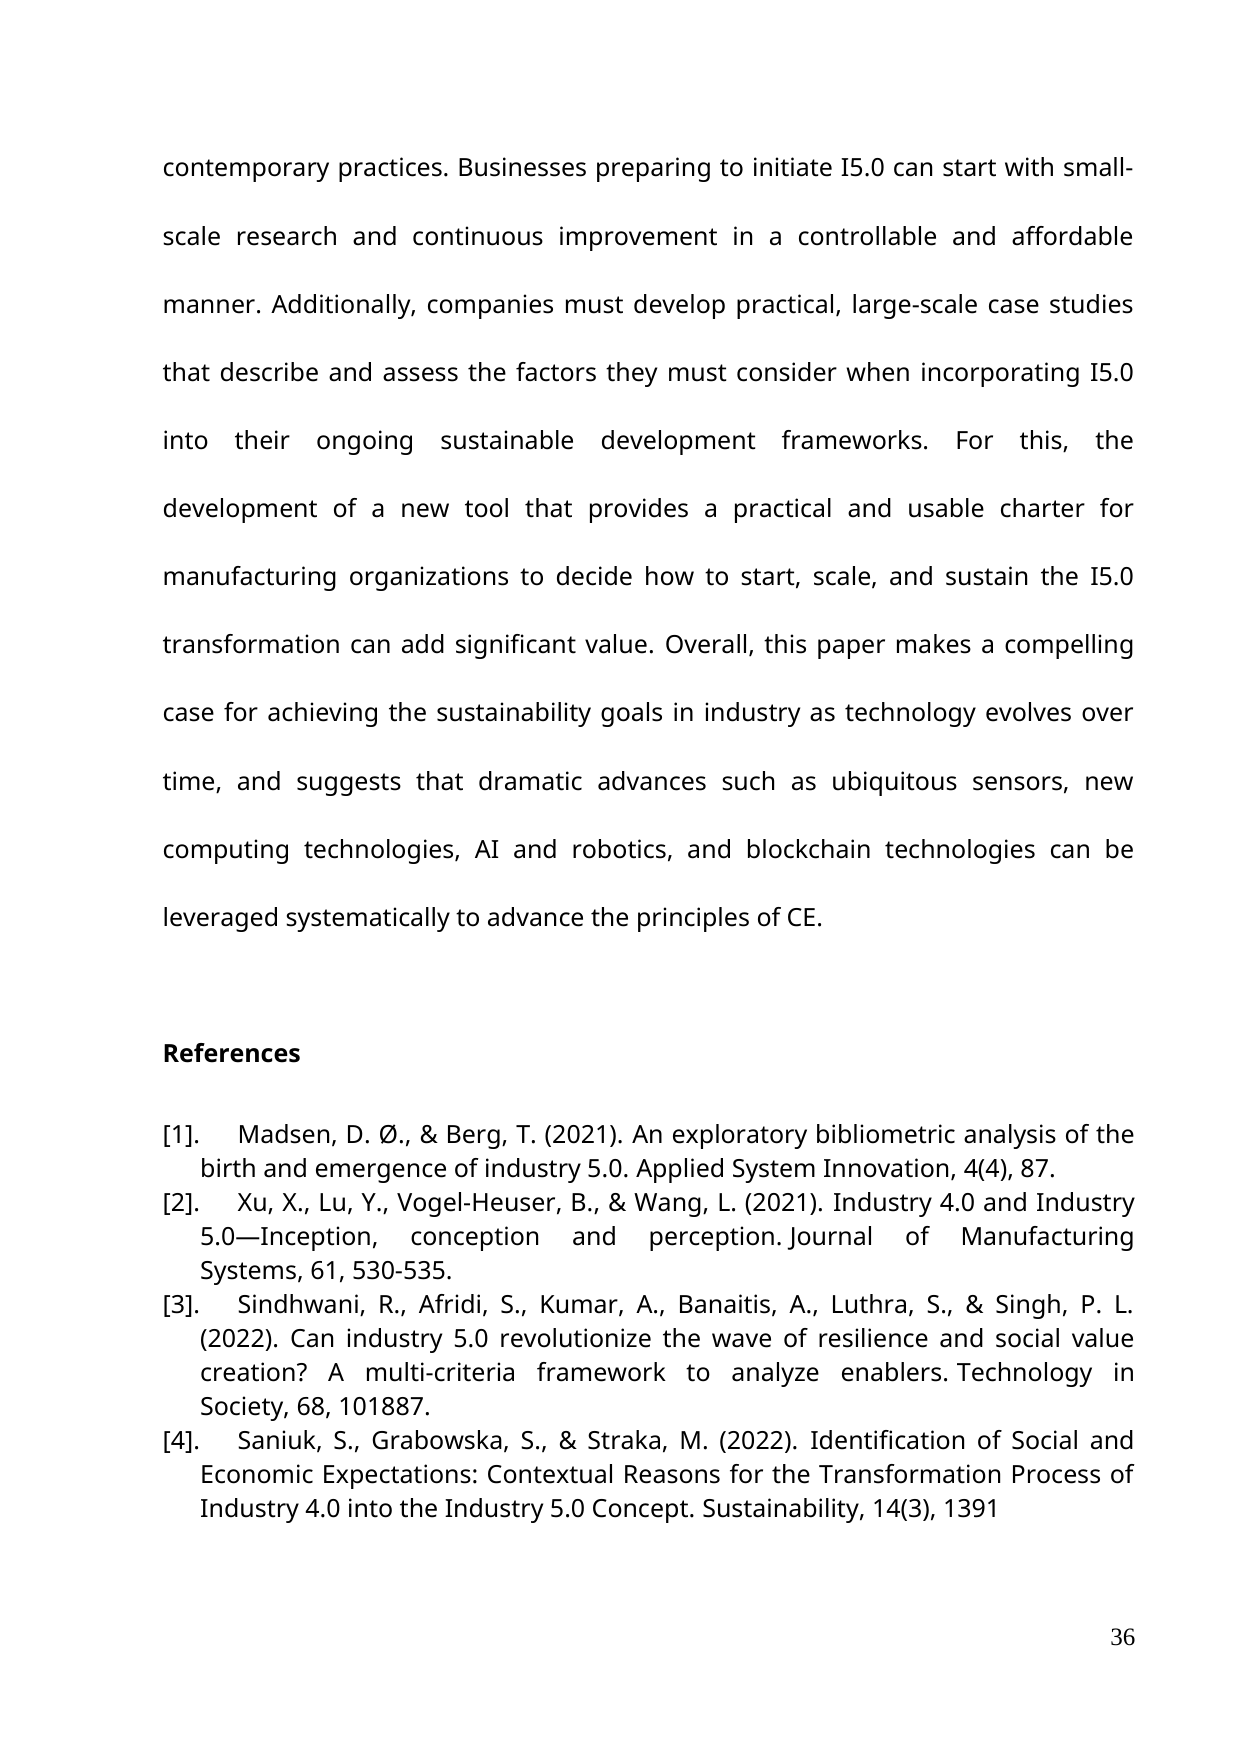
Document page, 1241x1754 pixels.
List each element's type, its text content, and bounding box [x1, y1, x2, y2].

list Saniuk, S., Grabowska, S., & Straka, M. (2022). Identification of Social and Economic Expectations: Contextual Reasons for the Transformation Process of Industry 4.0 into the Industry 5.0 Concept. Sustainability, 14(3), 1391 [162, 1423, 1135, 1525]
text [162, 150, 1135, 933]
list Sindhwani, R., Afridi, S., Kumar, A., Banaitis, A., Luthra, S., & Singh, P. L. (2022). Can industry 5.0 revolutionize the wave of resilience and social value creation? A multi-criteria framework to analyze enablers. Technology in Society, 68, 101887. [162, 1287, 1135, 1423]
text References [162, 1036, 1135, 1070]
list Xu, X., Lu, Y., Vogel-Heuser, B., & Wang, L. (2021). Industry 4.0 and Industry 5.0—Inception, conception and perception. Journal of Manufacturing Systems, 61, 530-535. [162, 1184, 1135, 1287]
list Madsen, D. Ø., & Berg, T. (2021). An exploratory bibliometric analysis of the birth and emergence of industry 5.0. Applied System Innovation, 4(4), 87. [162, 1116, 1135, 1184]
